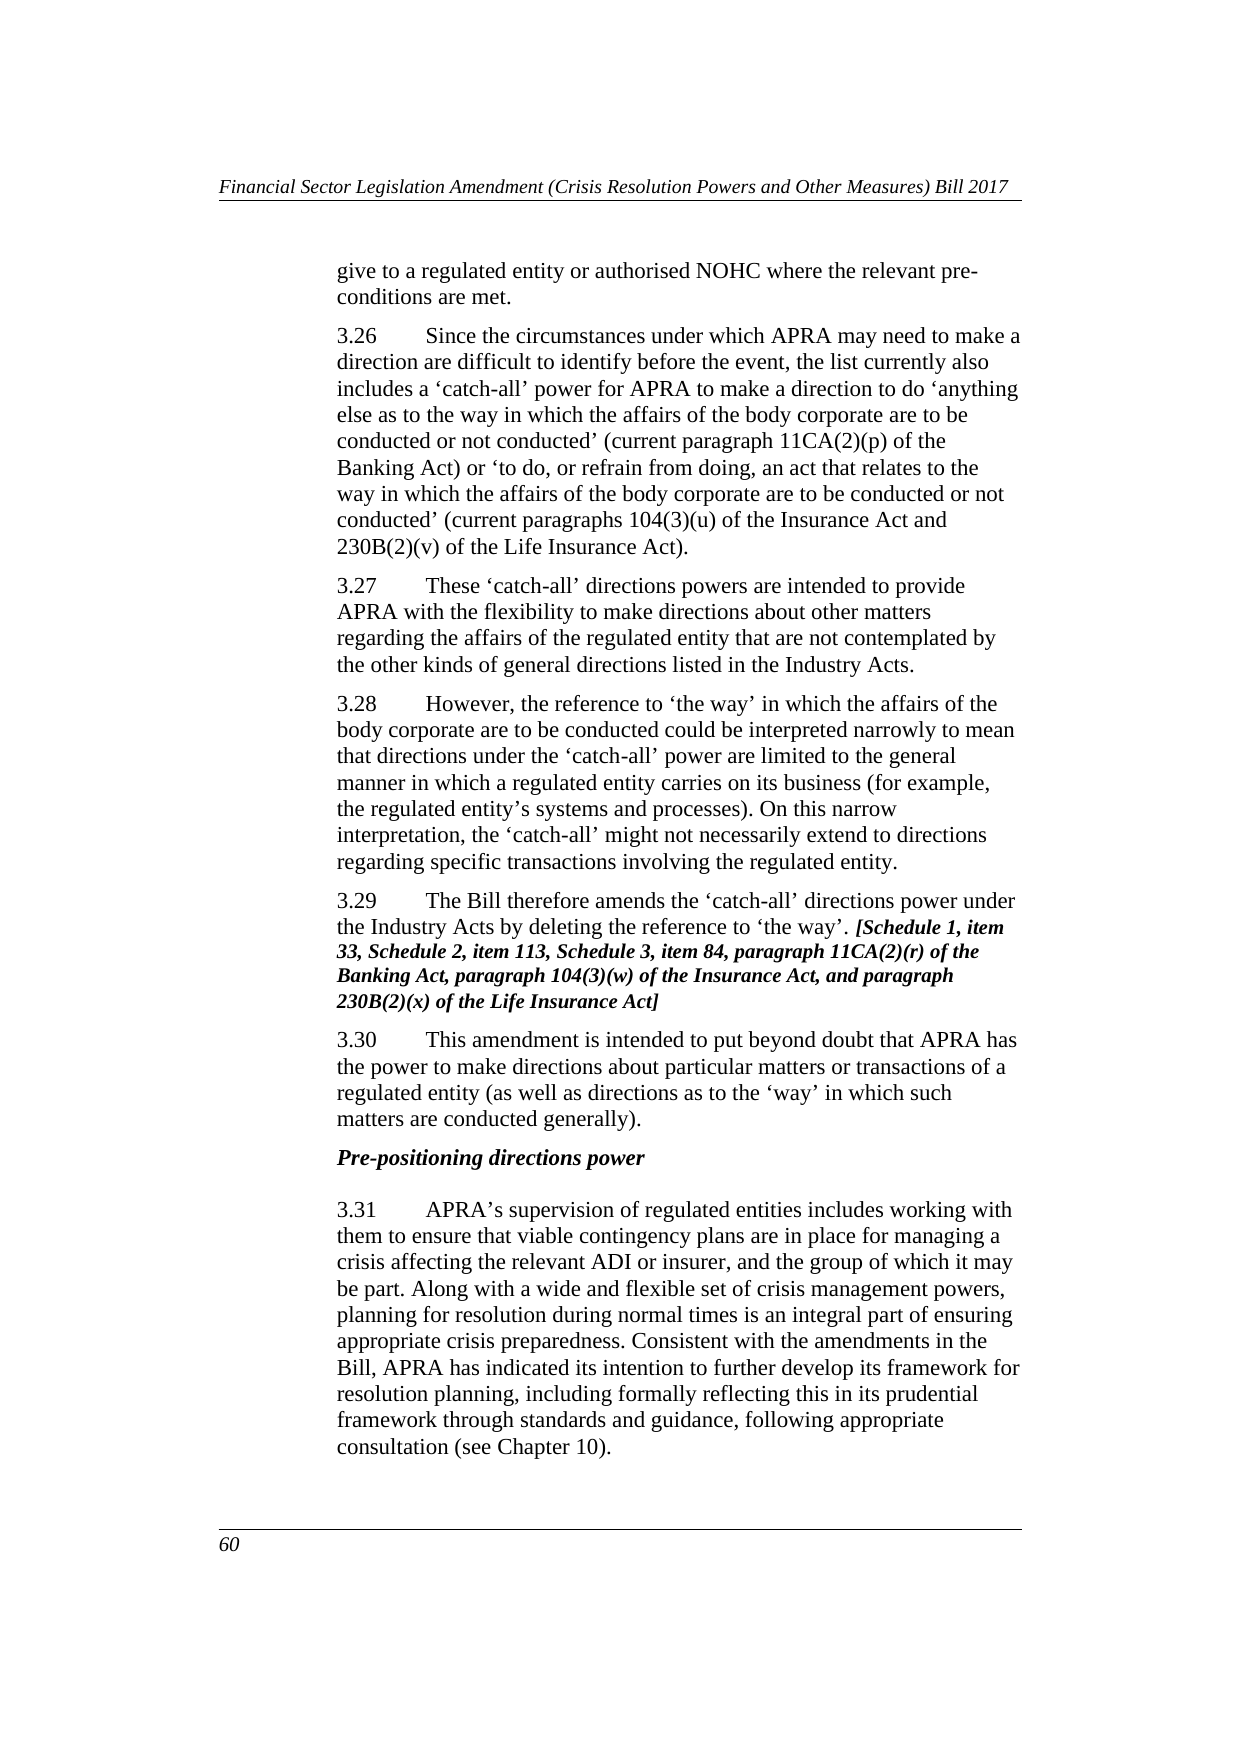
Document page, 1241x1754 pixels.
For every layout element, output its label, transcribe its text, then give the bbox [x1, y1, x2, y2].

list APRA’s supervision of regulated entities includes working with them to ensure that viable contingency plans are in place for managing a crisis affecting the relevant ADI or insurer, and the group of which it may be part. Along with a wide and flexible set of crisis management powers, planning for resolution during normal times is an integral part of ensuring appropriate crisis preparedness. Consistent with the amendments in the Bill, APRA has indicated its intention to further develop its framework for resolution planning, including formally reflecting this in its prudential framework through standards and guidance, following appropriate consultation (see Chapter 10). [337, 1196, 1022, 1459]
list The Bill therefore amends the ‘catch-all’ directions power under the Industry Acts by deleting the reference to ‘the way’. [Schedule 1, item 33, Schedule 2, item 113, Schedule 3, item 84, paragraph 11CA(2)(r) of the Banking Act, paragraph 104(3)(w) of the Insurance Act, and paragraph 230B(2)(x) of the Life Insurance Act] [337, 887, 1022, 1014]
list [337, 257, 1022, 309]
list Since the circumstances under which APRA may need to make a direction are difficult to identify before the event, the list currently also includes a ‘catch-all’ power for APRA to make a direction to do ‘anything else as to the way in which the affairs of the body corporate are to be conducted or not conducted’ (current paragraph 11CA(2)(p) of the Banking Act) or ‘to do, or refrain from doing, an act that relates to the way in which the affairs of the body corporate are to be conducted or not conducted’ (current paragraphs 104(3)(u) of the Insurance Act and 230B(2)(v) of the Life Insurance Act). [337, 322, 1022, 559]
list This amendment is intended to put beyond doubt that APRA has the power to make directions about particular matters or transactions of a regulated entity (as well as directions as to the ‘way’ in which such matters are conducted generally). [337, 1026, 1022, 1132]
subtitle Pre-positioning directions power [337, 1144, 1022, 1171]
list However, the reference to ‘the way’ in which the affairs of the body corporate are to be conducted could be interpreted narrowly to mean that directions under the ‘catch-all’ power are limited to the general manner in which a regulated entity carries on its business (for example, the regulated entity’s systems and processes). On this narrow interpretation, the ‘catch-all’ might not necessarily extend to directions regarding specific transactions involving the regulated entity. [337, 690, 1022, 874]
list These ‘catch-all’ directions powers are intended to provide APRA with the flexibility to make directions about other matters regarding the affairs of the regulated entity that are not contemplated by the other kinds of general directions listed in the Industry Acts. [337, 572, 1022, 677]
